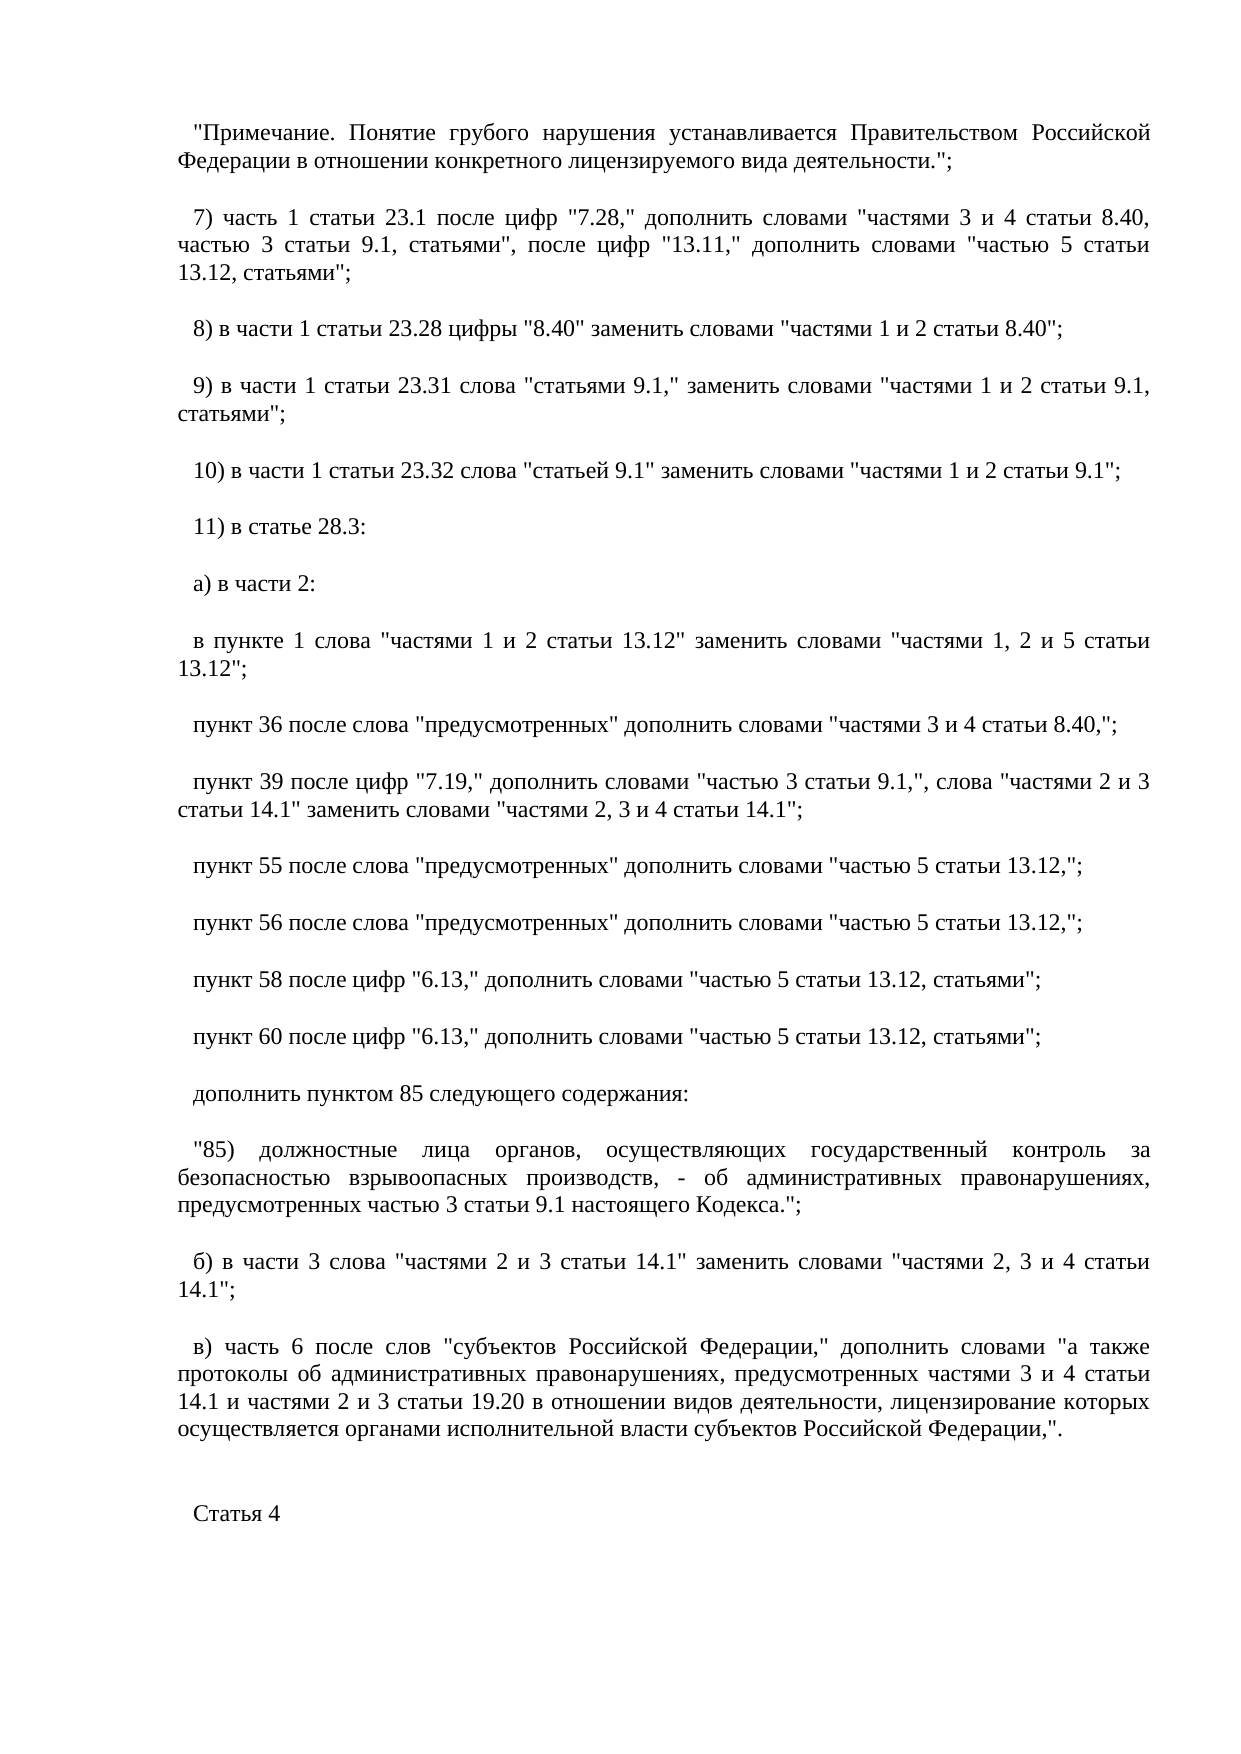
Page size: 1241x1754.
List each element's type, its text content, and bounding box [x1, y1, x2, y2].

text пункт 56 после слова "предусмотренных" дополнить словами "частью 5 статьи 13.12,"; [177, 908, 1152, 936]
text "85) должностные лица органов, осуществляющих государственный контроль за безопасностью взрывоопасных производств, - об административных правонарушениях, предусмотренных частью 3 статьи 9.1 настоящего Кодекса."; [177, 1135, 1152, 1218]
text 11) в статье 28.3: [177, 512, 1152, 540]
text 10) в части 1 статьи 23.32 слова "статьей 9.1" заменить словами "частями 1 и 2 статьи 9.1"; [177, 456, 1152, 483]
text в пункте 1 слова "частями 1 и 2 статьи 13.12" заменить словами "частями 1, 2 и 5 статьи 13.12"; [177, 626, 1152, 681]
text пункт 60 после цифр "6.13," дополнить словами "частью 5 статьи 13.12, статьями"; [177, 1022, 1152, 1049]
text "Примечание. Понятие грубого нарушения устанавливается Правительством Российской Федерации в отношении конкретного лицензируемого вида деятельности."; [177, 118, 1152, 173]
text дополнить пунктом 85 следующего содержания: [177, 1078, 1152, 1106]
text 8) в части 1 статьи 23.28 цифры "8.40" заменить словами "частями 1 и 2 статьи 8.40"; [177, 314, 1152, 342]
text пункт 55 после слова "предусмотренных" дополнить словами "частью 5 статьи 13.12,"; [177, 851, 1152, 879]
text б) в части 3 слова "частями 2 и 3 статьи 14.1" заменить словами "частями 2, 3 и 4 статьи 14.1"; [177, 1247, 1152, 1302]
text Статья 4 [177, 1499, 1152, 1526]
text пункт 58 после цифр "6.13," дополнить словами "частью 5 статьи 13.12, статьями"; [177, 965, 1152, 993]
text 9) в части 1 статьи 23.31 слова "статьями 9.1," заменить словами "частями 1 и 2 статьи 9.1, статьями"; [177, 371, 1152, 426]
text пункт 39 после цифр "7.19," дополнить словами "частью 3 статьи 9.1,", слова "частями 2 и 3 статьи 14.1" заменить словами "частями 2, 3 и 4 статьи 14.1"; [177, 767, 1152, 822]
text пункт 36 после слова "предусмотренных" дополнить словами "частями 3 и 4 статьи 8.40,"; [177, 710, 1152, 738]
text в) часть 6 после слов "субъектов Российской Федерации," дополнить словами "а также протоколы об административных правонарушениях, предусмотренных частями 3 и 4 статьи 14.1 и частями 2 и 3 статьи 19.20 в отношении видов деятельности, лицензирование которых осуществляется органами исполнительной власти субъектов Российской Федерации,". [177, 1332, 1152, 1442]
text 7) часть 1 статьи 23.1 после цифр "7.28," дополнить словами "частями 3 и 4 статьи 8.40, частью 3 статьи 9.1, статьями", после цифр "13.11," дополнить словами "частью 5 статьи 13.12, статьями"; [177, 202, 1152, 285]
text а) в части 2: [177, 569, 1152, 597]
